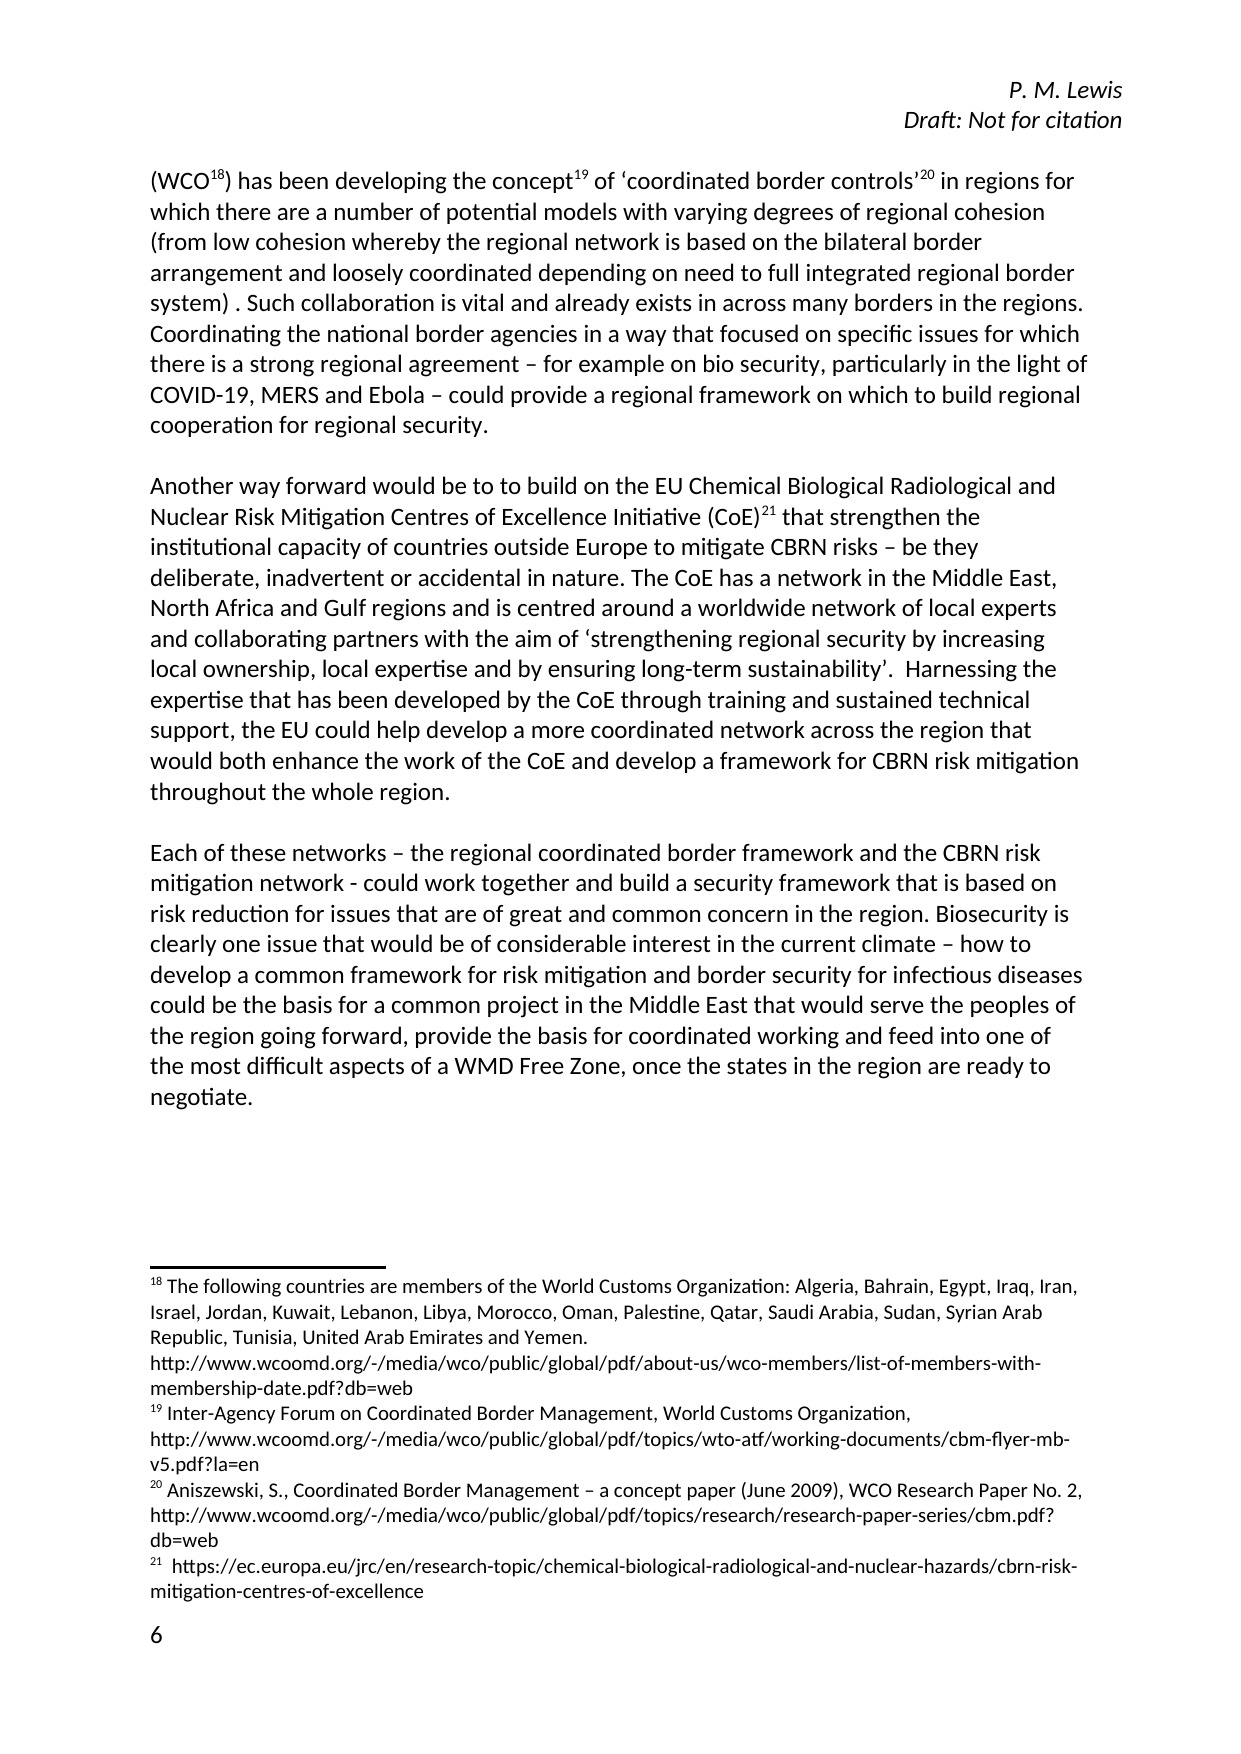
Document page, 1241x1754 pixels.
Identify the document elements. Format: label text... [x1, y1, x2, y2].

text Each of these networks – the regional coordinated border framework and the CBRN risk mitigation network - could work together and build a security framework that is based on risk reduction for issues that are of great and common concern in the region. Biosecurity is clearly one issue that would be of considerable interest in the current climate – how to develop a common framework for risk mitigation and border security for infectious diseases could be the basis for a common project in the Middle East that would serve the peoples of the region going forward, provide the basis for coordinated working and feed into one of the most difficult aspects of a WMD Free Zone, once the states in the region are ready to negotiate. [150, 837, 1090, 1111]
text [150, 165, 1090, 440]
text Another way forward would be to to build on the EU Chemical Biological Radiological and Nuclear Risk Mitigation Centres of Excellence Initiative (CoE) that strengthen the institutional capacity of countries outside Europe to mitigate CBRN risks – be they deliberate, inadvertent or accidental in nature. The CoE has a network in the Middle East, North Africa and Gulf regions and is centred around a worldwide network of local experts and collaborating partners with the aim of ‘strengthening regional security by increasing local ownership, local expertise and by ensuring long-term sustainability’. Harnessing the expertise that has been developed by the CoE through training and sustained technical support, the EU could help develop a more coordinated network across the region that would both enhance the work of the CoE and develop a framework for CBRN risk mitigation throughout the whole region. [150, 471, 1090, 806]
